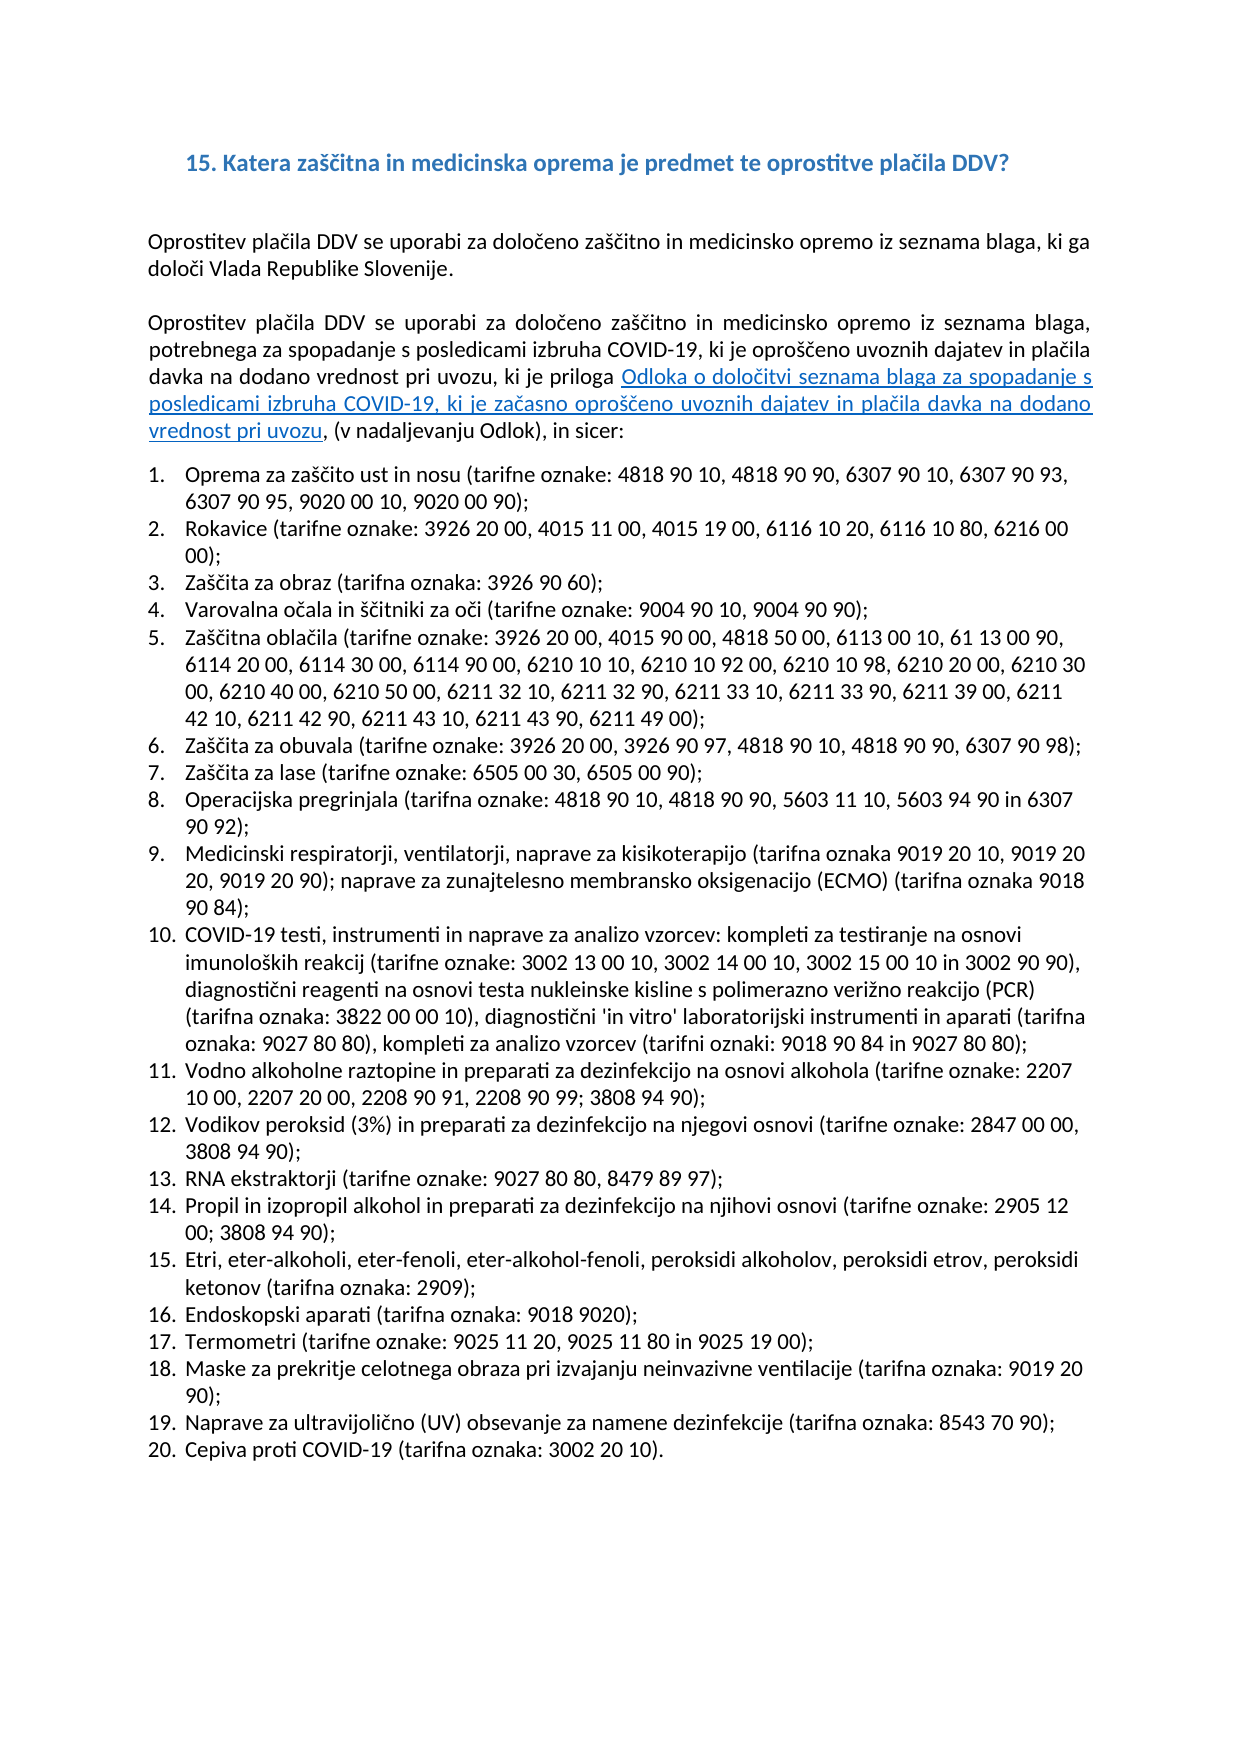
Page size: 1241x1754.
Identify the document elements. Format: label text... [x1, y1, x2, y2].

list RNA ekstraktorji (tarifne oznake: 9027 80 80, 8479 89 97); [148, 1165, 1093, 1192]
list Naprave za ultravijolično (UV) obsevanje za namene dezinfekcije (tarifna oznaka: 8543 70 90); [148, 1409, 1093, 1436]
list Maske za prekritje celotnega obraza pri izvajanju neinvazivne ventilacije (tarifna oznaka: 9019 20 90); [148, 1354, 1093, 1409]
subtitle Katera zaščitna in medicinska oprema je predmet te oprostitve plačila DDV? [185, 148, 1093, 178]
list Medicinski respiratorji, ventilatorji, naprave za kisikoterapijo (tarifna oznaka 9019 20 10, 9019 20 20, 9019 20 90); naprave za zunajtelesno membransko oksigenacijo (ECMO) (tarifna oznaka 9018 90 84); [148, 840, 1093, 921]
list COVID-19 testi, instrumenti in naprave za analizo vzorcev: kompleti za testiranje na osnovi imunoloških reakcij (tarifne oznake: 3002 13 00 10, 3002 14 00 10, 3002 15 00 10 in 3002 90 90), diagnostični reagenti na osnovi testa nukleinske kisline s polimerazno verižno reakcijo (PCR) (tarifna oznaka: 3822 00 00 10), diagnostični 'in vitro' laboratorijski instrumenti in aparati (tarifna oznaka: 9027 80 80), kompleti za analizo vzorcev (tarifni oznaki: 9018 90 84 in 9027 80 80); [148, 921, 1093, 1057]
list Rokavice (tarifne oznake: 3926 20 00, 4015 11 00, 4015 19 00, 6116 10 20, 6116 10 80, 6216 00 00); [148, 515, 1093, 569]
list Zaščita za obuvala (tarifne oznake: 3926 20 00, 3926 90 97, 4818 90 10, 4818 90 90, 6307 90 98); [148, 732, 1093, 759]
list Oprema za zaščito ust in nosu (tarifne oznake: 4818 90 10, 4818 90 90, 6307 90 10, 6307 90 93, 6307 90 95, 9020 00 10, 9020 00 90); [148, 461, 1093, 515]
list Zaščitna oblačila (tarifne oznake: 3926 20 00, 4015 90 00, 4818 50 00, 6113 00 10, 61 13 00 90, 6114 20 00, 6114 30 00, 6114 90 00, 6210 10 10, 6210 10 92 00, 6210 10 98, 6210 20 00, 6210 30 00, 6210 40 00, 6210 50 00, 6211 32 10, 6211 32 90, 6211 33 10, 6211 33 90, 6211 39 00, 6211 42 10, 6211 42 90, 6211 43 10, 6211 43 90, 6211 49 00); [148, 623, 1093, 732]
list Vodikov peroksid (3%) in preparati za dezinfekcijo na njegovi osnovi (tarifne oznake: 2847 00 00, 3808 94 90); [148, 1111, 1093, 1165]
list Propil in izopropil alkohol in preparati za dezinfekcijo na njihovi osnovi (tarifne oznake: 2905 12 00; 3808 94 90); [148, 1192, 1093, 1246]
list Vodno alkoholne raztopine in preparati za dezinfekcijo na osnovi alkohola (tarifne oznake: 2207 10 00, 2207 20 00, 2208 90 91, 2208 90 99; 3808 94 90); [148, 1057, 1093, 1111]
text Oprostitev plačila DDV se uporabi za določeno zaščitno in medicinsko opremo iz seznama blaga, potrebnega za spopadanje s posledicami izbruha COVID-19, ki je oproščeno uvoznih dajatev in plačila davka na dodano vrednost pri uvozu, ki je priloga Odloka o določitvi seznama blaga za spopadanje s posledicami izbruha COVID-19, ki je začasno oproščeno uvoznih dajatev in plačila davka na dodano vrednost pri uvozu, (v nadaljevanju Odlok), in sicer: [148, 309, 1093, 413]
list Cepiva proti COVID-19 (tarifna oznaka: 3002 20 10). [148, 1436, 1093, 1463]
list Operacijska pregrinjala (tarifna oznake: 4818 90 10, 4818 90 90, 5603 11 10, 5603 94 90 in 6307 90 92); [148, 786, 1093, 840]
list Zaščita za lase (tarifne oznake: 6505 00 30, 6505 00 90); [148, 759, 1093, 786]
list Etri, eter-alkoholi, eter-fenoli, eter-alkohol-fenoli, peroksidi alkoholov, peroksidi etrov, peroksidi ketonov (tarifna oznaka: 2909); [148, 1246, 1093, 1300]
list Endoskopski aparati (tarifna oznaka: 9018 9020); [148, 1300, 1093, 1327]
list Zaščita za obraz (tarifna oznaka: 3926 90 60); [148, 569, 1093, 596]
list Varovalna očala in ščitniki za oči (tarifne oznake: 9004 90 10, 9004 90 90); [148, 596, 1093, 623]
text Oprostitev plačila DDV se uporabi za določeno zaščitno in medicinsko opremo iz seznama blaga, ki ga določi Vlada Republike Slovenije. [148, 227, 1093, 282]
text Oprostitev plačila DDV se uporabi za določeno zaščitno in medicinsko opremo iz seznama blaga, potrebnega za spopadanje s posledicami izbruha COVID-19, ki je oproščeno uvoznih dajatev in plačila davka na dodano vrednost pri uvozu, ki je priloga Odloka o določitvi seznama blaga za spopadanje s posledicami izbruha COVID-19, ki je začasno oproščeno uvoznih dajatev in plačila davka na dodano vrednost pri uvozu, (v nadaljevanju Odlok), in sicer: [148, 414, 1093, 444]
list Termometri (tarifne oznake: 9025 11 20, 9025 11 80 in 9025 19 00); [148, 1327, 1093, 1354]
